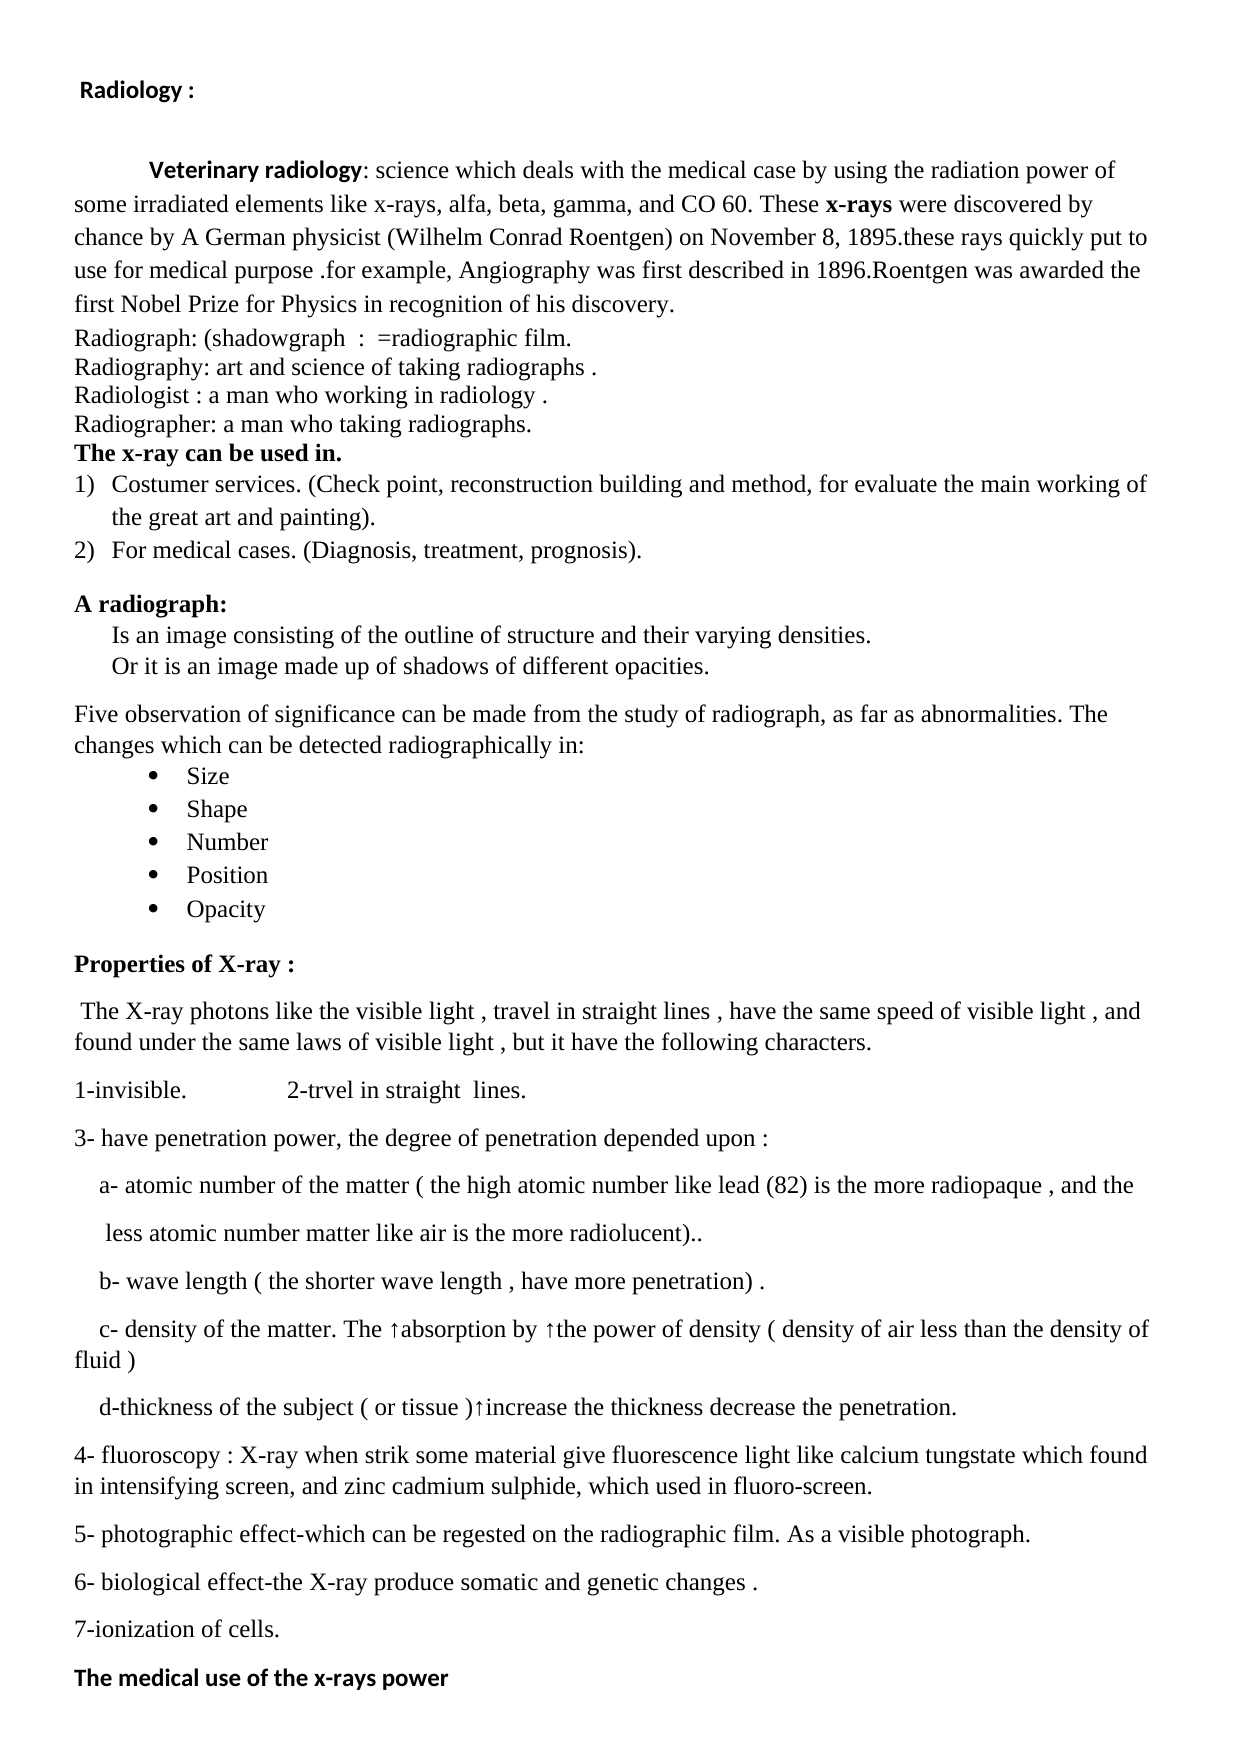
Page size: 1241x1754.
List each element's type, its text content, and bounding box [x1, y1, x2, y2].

list Costumer services. (Check point, reconstruction building and method, for evaluate the main working of the great art and painting). [74, 469, 1167, 531]
text The medical use of the x-rays power [74, 1662, 1167, 1693]
text The x-ray can be used in. [74, 438, 1167, 467]
text 5- photographic effect-which can be regested on the radiographic film. As a visible photograph. [74, 1519, 1167, 1548]
list For medical cases. (Diagnosis, treatment, prognosis). [74, 535, 1167, 564]
text b- wave length ( the shorter wave length , have more penetration) . [74, 1266, 1167, 1295]
list Or it is an image made up of shadows of different opacities. [111, 651, 1167, 680]
list Size [149, 761, 1167, 789]
text 4- fluoroscopy : X-ray when strik some material give fluorescence light like calcium tungstate which found in intensifying screen, and zinc cadmium sulphide, which used in fluoro-screen. [74, 1440, 1167, 1500]
text Radiologist : a man who working in radiology . [74, 381, 1167, 409]
text Radiographer: a man who taking radiographs. [74, 409, 1167, 438]
text 3- have penetration power, the degree of penetration depended upon : [74, 1123, 1167, 1152]
text A radiograph: [74, 589, 1167, 618]
text less atomic number matter like air is the more radiolucent).. [74, 1218, 1167, 1247]
list Shape [149, 794, 1167, 823]
text 7-ionization of cells. [74, 1614, 1167, 1643]
list Number [149, 827, 1167, 856]
text Five observation of significance can be made from the study of radiograph, as far as abnormalities. The changes which can be detected radiographically in: [74, 699, 1167, 758]
list Opacity [149, 893, 1167, 923]
text d-thickness of the subject ( or tissue )↑increase the thickness decrease the penetration. [74, 1392, 1167, 1421]
text Radiology : [74, 74, 1167, 104]
list Is an image consisting of the outline of structure and their varying densities. [111, 620, 1167, 649]
text 6- biological effect-the X-ray produce somatic and genetic changes . [74, 1567, 1167, 1595]
text Veterinary radiology: science which deals with the medical case by using the radiation power of some irradiated elements like x-rays, alfa, beta, gamma, and CO 60. These x-rays were discovered by chance by A German physicist (Wilhelm Conrad Roentgen) on November 8, 1895.these rays quickly put to use for medical purpose .for example, Angiography was first described in 1896.Roentgen was awarded the first Nobel Prize for Physics in recognition of his discovery. [74, 154, 1167, 318]
text Radiograph: (shadowgraph : =radiographic film. [74, 323, 1167, 352]
text Properties of X-ray : [74, 949, 1167, 977]
list Position [149, 860, 1167, 889]
text Radiography: art and science of taking radiographs . [74, 352, 1167, 381]
text 1-invisible. 2-trvel in straight lines. [74, 1075, 1167, 1104]
text a- atomic number of the matter ( the high atomic number like lead (82) is the more radiopaque , and the [74, 1171, 1167, 1199]
text The X-ray photons like the visible light , travel in straight lines , have the same speed of visible light , and found under the same laws of visible light , but it have the following characters. [74, 996, 1167, 1056]
text c- density of the matter. The ↑absorption by ↑the power of density ( density of air less than the density of fluid ) [74, 1314, 1167, 1373]
